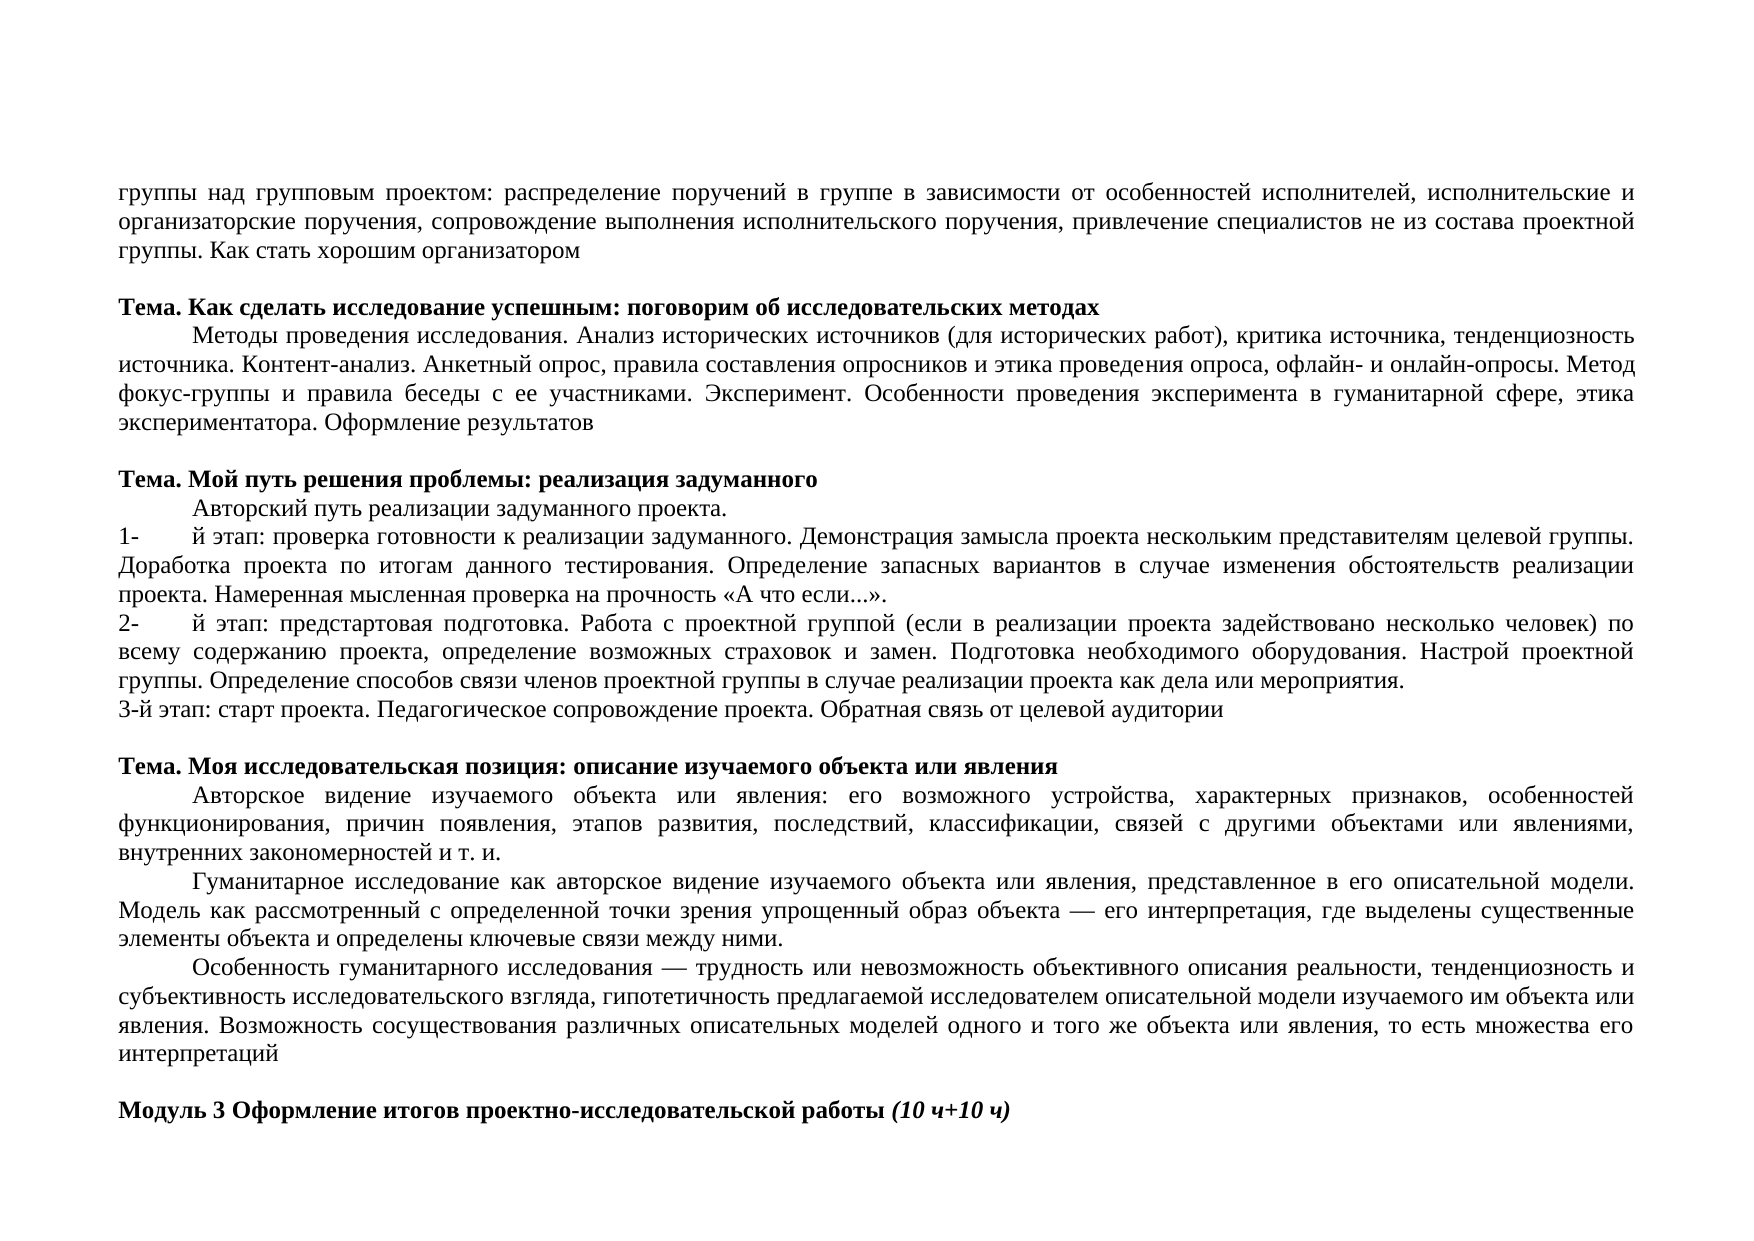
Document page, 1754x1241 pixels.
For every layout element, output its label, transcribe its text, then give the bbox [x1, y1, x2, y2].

text 2- й этап: предстартовая подготовка. Работа с проектной группой (если в реализации проекта задействовано несколько человек) по всему содержанию проекта, определение возможных страховок и замен. Подготовка необходимого оборудования. Настрой проектной группы. Определение способов связи членов проектной группы в случае реализации проекта как дела или мероприятия. [118, 608, 1636, 694]
text Авторский путь реализации задуманного проекта. [118, 493, 1636, 521]
text 3-й этап: старт проекта. Педагогическое сопровождение проекта. Обратная связь от целевой аудитории [118, 694, 1636, 723]
text Модуль 3 Оформление итогов проектно-исследовательской работы (10 ч+10 ч) [118, 1096, 1636, 1124]
text 1- й этап: проверка готовности к реализации задуманного. Демонстрация замысла проекта нескольким представителям целевой группы. Доработка проекта по итогам данного тестирования. Определение запасных вариантов в случае изменения обстоятельств реализации проекта. Намеренная мысленная проверка на прочность «А что если...». [118, 521, 1636, 608]
text Тема. Моя исследовательская позиция: описание изучаемого объекта или явления [118, 751, 1636, 780]
text Гуманитарное исследование как авторское видение изучаемого объекта или явления, представленное в его описательной модели. Модель как рассмотренный с определенной точки зрения упрощенный образ объекта — его интерпретация, где выделены существенные элементы объекта и определены ключевые связи между ними. [118, 866, 1636, 952]
text Тема. Мой путь решения проблемы: реализация задуманного [118, 464, 1636, 493]
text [118, 177, 1636, 263]
text Особенность гуманитарного исследования — трудность или невозможность объективного описания реальности, тенденциозность и субъективность исследовательского взгляда, гипотетичность предлагаемой исследователем описательной модели изучаемого им объекта или явления. Возможность сосуществования различных описательных моделей одного и того же объекта или явления, то есть множества его интерпретаций [118, 952, 1636, 1067]
text Методы проведения исследования. Анализ исторических источников (для исторических работ), критика источника, тенденциозность источника. Контент-анализ. Анкетный опрос, правила составления опросников и этика проведения опроса, офлайн- и онлайн-опросы. Метод фокус-группы и правила беседы с ее участниками. Эксперимент. Особенности проведения эксперимента в гуманитарной сфере, этика экспериментатора. Оформление результатов [118, 321, 1636, 436]
text Тема. Как сделать исследование успешным: поговорим об исследовательских методах [118, 292, 1636, 321]
text Авторское видение изучаемого объекта или явления: его возможного устройства, характерных признаков, особенностей функционирования, причин появления, этапов развития, последствий, классификации, связей с другими объектами или явлениями, внутренних закономерностей и т. и. [118, 780, 1636, 866]
